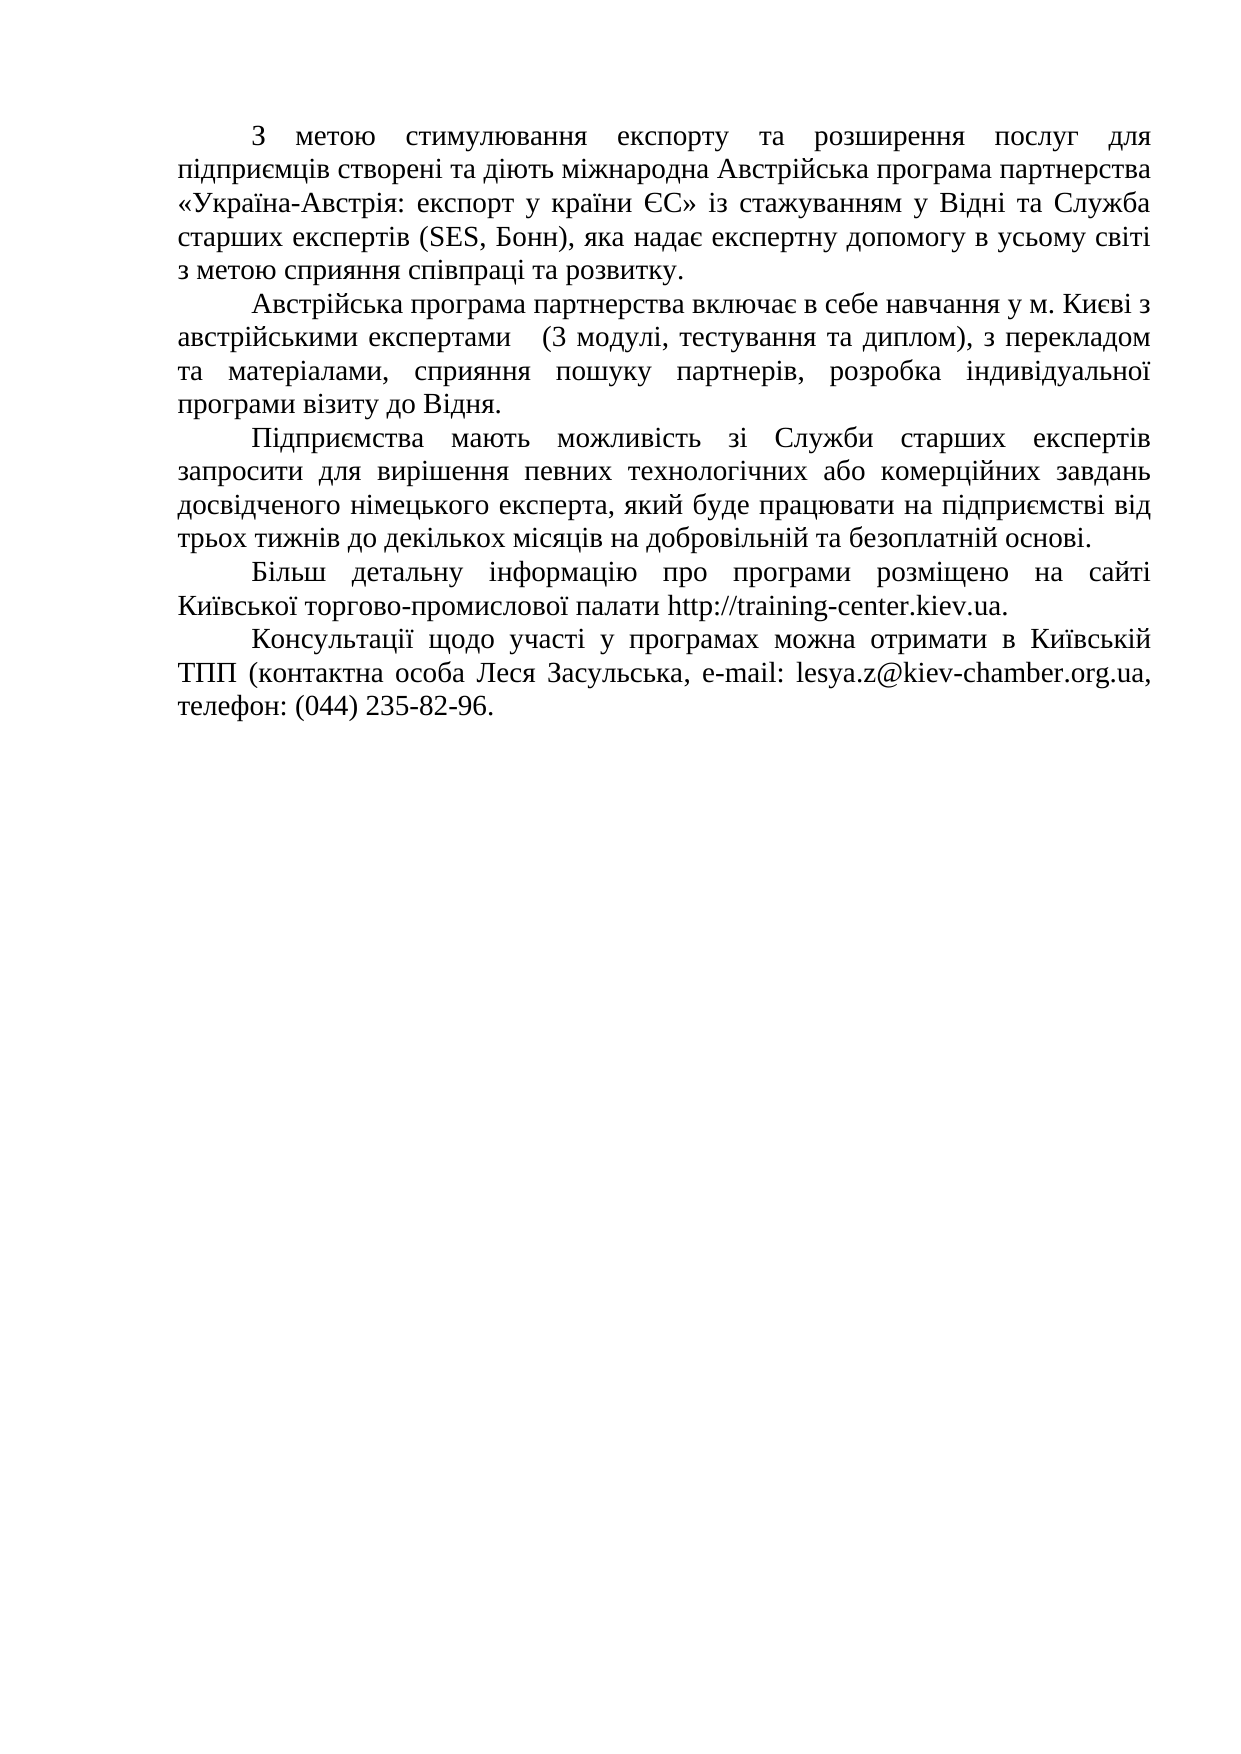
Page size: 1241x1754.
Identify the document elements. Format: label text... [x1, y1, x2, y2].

text Підприємства мають можливість зі Служби старших експертів запросити для вирішення певних технологічних або комерційних завдань досвідченого німецького експерта, який буде працювати на підприємстві від трьох тижнів до декількох місяців на добровільній та безоплатній основі. [177, 420, 1152, 554]
text Консультації щодо участі у програмах можна отримати в Київській ТПП (контактна особа Леся Засульська, e-mail: lesya.z@kiev-chamber.org.ua, телефон: (044) 235-82-96. [177, 621, 1152, 722]
text Більш детальну інформацію про програми розміщено на сайті Київської торгово-промислової палати http://training-center.kiev.ua. [177, 554, 1152, 621]
text Австрійська програма партнерства включає в себе навчання у м. Києві з австрійськими експертами (3 модулі, тестування та диплом), з перекладом та матеріалами, сприяння пошуку партнерів, розробка індивідуальної програми візиту до Відня. [177, 286, 1152, 420]
text З метою стимулювання експорту та розширення послуг для підприємців створені та діють міжнародна Австрійська програма партнерства «Україна-Австрія: експорт у країни ЄС» із стажуванням у Відні та Служба старших експертів (SES, Бонн), яка надає експертну допомогу в усьому світі з метою сприяння співпраці та розвитку. [177, 118, 1152, 286]
